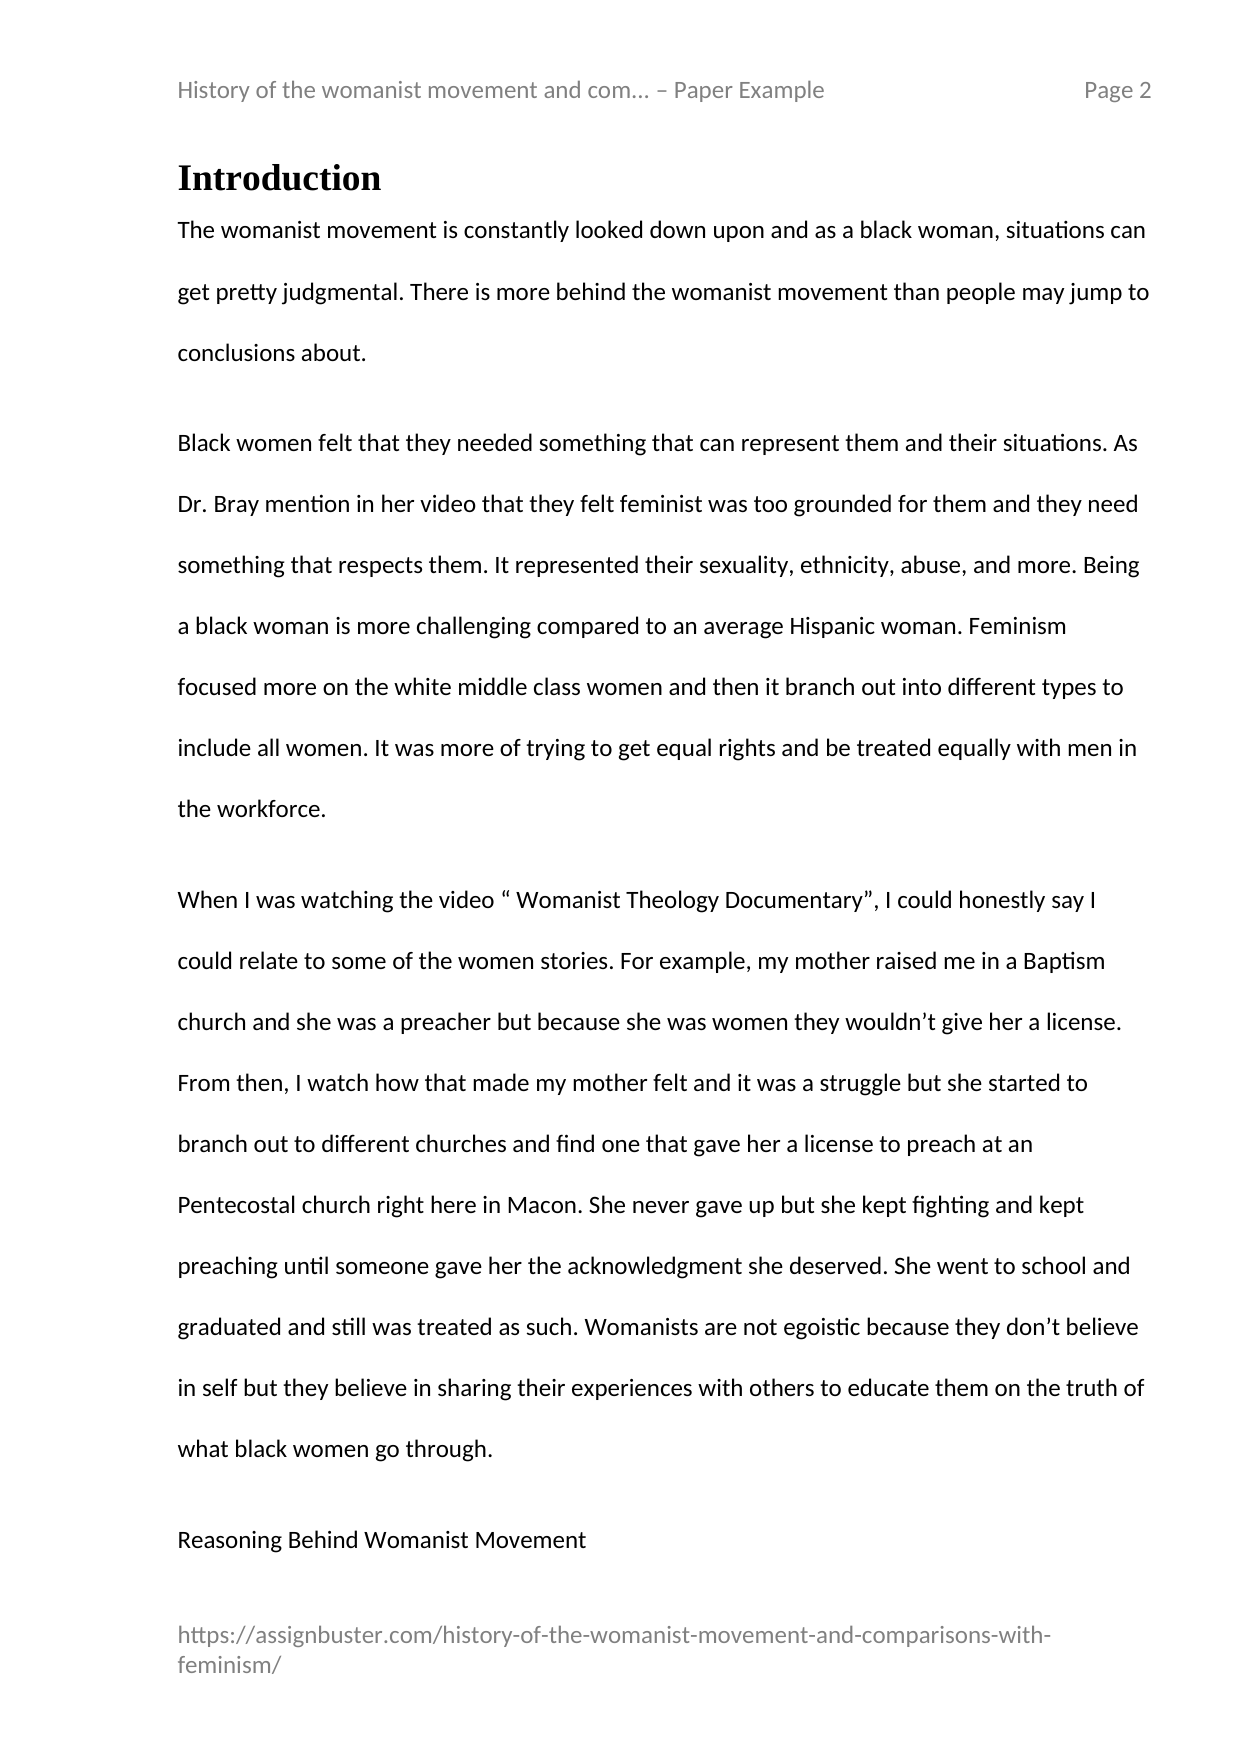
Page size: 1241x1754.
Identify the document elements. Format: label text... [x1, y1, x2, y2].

subtitle Introduction [177, 156, 1152, 199]
text Black women felt that they needed something that can represent them and their situations. As Dr. Bray mention in her video that they felt feminist was too grounded for them and they need something that respects them. It represented their sexuality, ethnicity, abuse, and more. Being a black woman is more challenging compared to an average Hispanic woman. Feminism focused more on the white middle class women and then it branch out into different types to include all women. It was more of trying to get equal rights and be treated equally with men in the workforce. [177, 427, 1152, 824]
text When I was watching the video “ Womanist Theology Documentary”, I could honestly say I could relate to some of the women stories. For example, my mother raised me in a Baptism church and she was a preacher but because she was women they wouldn’t give her a license. From then, I watch how that made my mother felt and it was a struggle but she started to branch out to different churches and find one that gave her a license to preach at an Pentecostal church right here in Macon. She never gave up but she kept fighting and kept preaching until someone gave her the acknowledgment she deserved. She went to school and graduated and still was treated as such. Womanists are not egoistic because they don’t believe in self but they believe in sharing their experiences with others to educate them on the truth of what black women go through. [177, 884, 1152, 1464]
text The womanist movement is constantly looked down upon and as a black woman, situations can get pretty judgmental. There is more behind the womanist movement than people may jump to conclusions about. [177, 215, 1152, 367]
text Reasoning Behind Womanist Movement [177, 1524, 1152, 1554]
